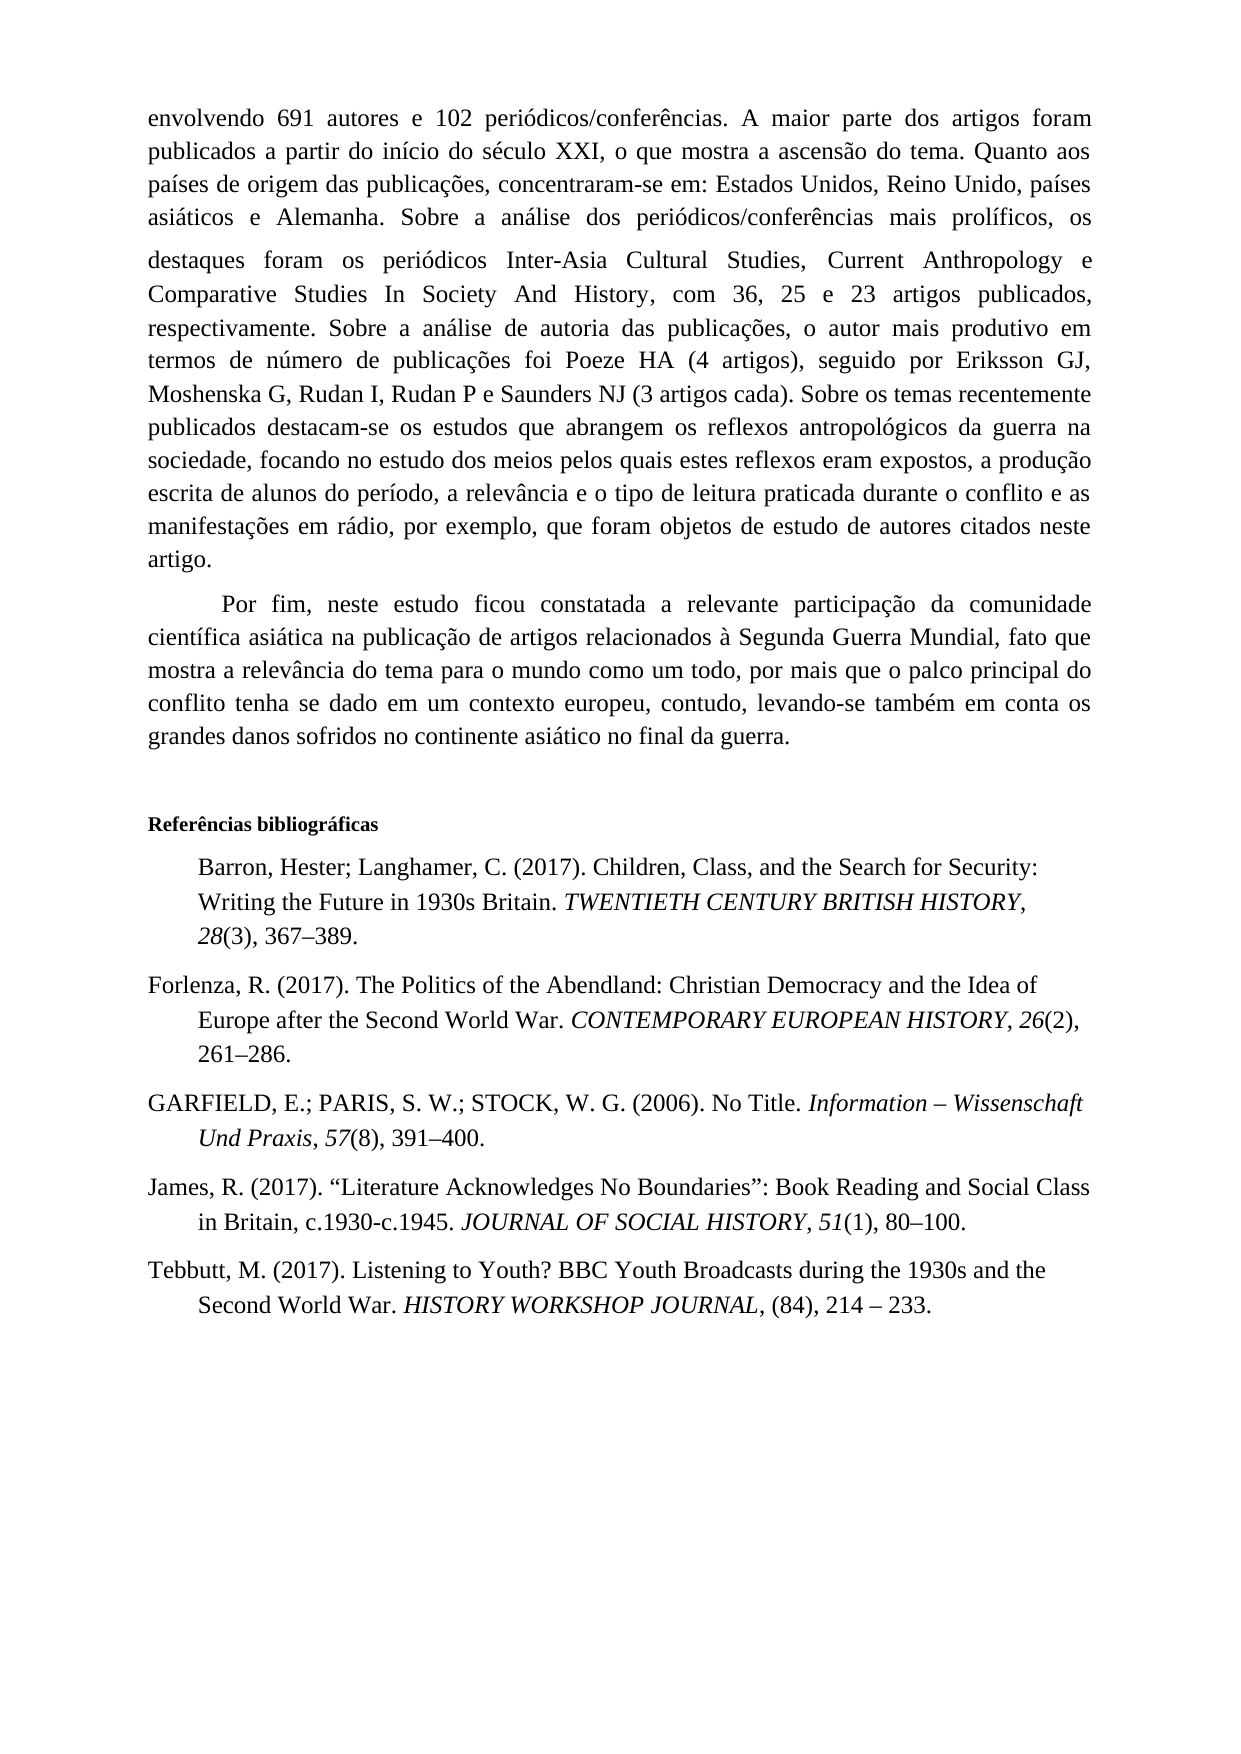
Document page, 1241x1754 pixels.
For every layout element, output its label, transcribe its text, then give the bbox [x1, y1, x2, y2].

text Barron, Hester; Langhamer, C. (2017). Children, Class, and the Search for Security: Writing the Future in 1930s Britain. TWENTIETH CENTURY BRITISH HISTORY, 28(3), 367–389. [148, 852, 1092, 950]
text James, R. (2017). “Literature Acknowledges No Boundaries”: Book Reading and Social Class in Britain, c.1930-c.1945. JOURNAL OF SOCIAL HISTORY, 51(1), 80–100. [148, 1172, 1092, 1235]
text Tebbutt, M. (2017). Listening to Youth? BBC Youth Broadcasts during the 1930s and the Second World War. HISTORY WORKSHOP JOURNAL, (84), 214 – 233. [148, 1256, 1092, 1319]
text Forlenza, R. (2017). The Politics of the Abendland: Christian Democracy and the Idea of Europe after the Second World War. CONTEMPORARY EUROPEAN HISTORY, 26(2), 261–286. [148, 971, 1092, 1068]
text Referências bibliográficas [148, 812, 1092, 836]
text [148, 103, 1092, 572]
text Por fim, neste estudo ficou constatada a relevante participação da comunidade científica asiática na publicação de artigos relacionados à Segunda Guerra Mundial, fato que mostra a relevância do tema para o mundo como um todo, por mais que o palco principal do conflito tenha se dado em um contexto europeu, contudo, levando-se também em conta os grandes danos sofridos no continente asiático no final da guerra. [148, 589, 1092, 750]
text GARFIELD, E.; PARIS, S. W.; STOCK, W. G. (2006). No Title. Information – Wissenschaft Und Praxis, 57(8), 391–400. [148, 1088, 1092, 1152]
